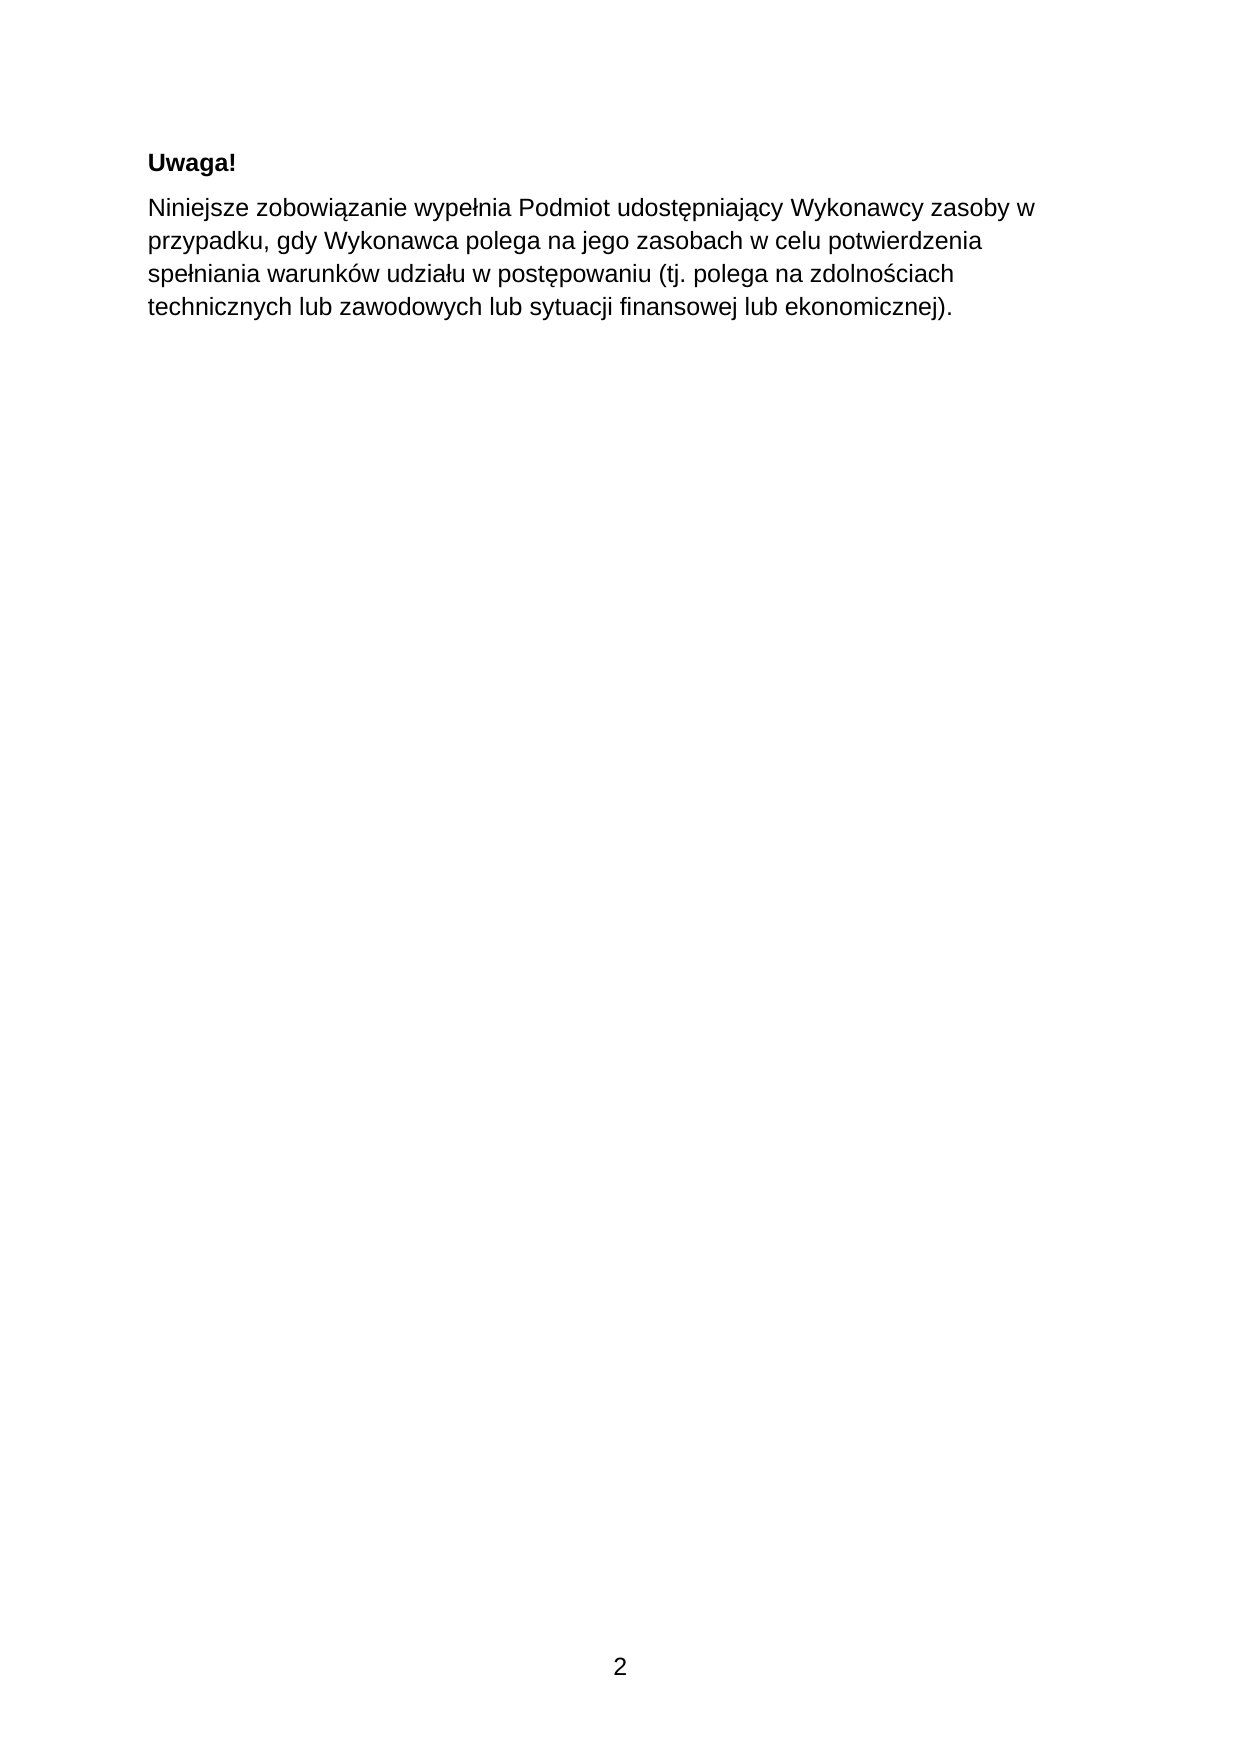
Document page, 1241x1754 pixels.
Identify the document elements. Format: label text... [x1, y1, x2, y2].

text Niniejsze zobowiązanie wypełnia Podmiot udostępniający Wykonawcy zasoby w przypadku, gdy Wykonawca polega na jego zasobach w celu potwierdzenia spełniania warunków udziału w postępowaniu (tj. polega na zdolnościach technicznych lub zawodowych lub sytuacji finansowej lub ekonomicznej). [148, 193, 1093, 321]
text Uwaga! [148, 148, 1093, 176]
